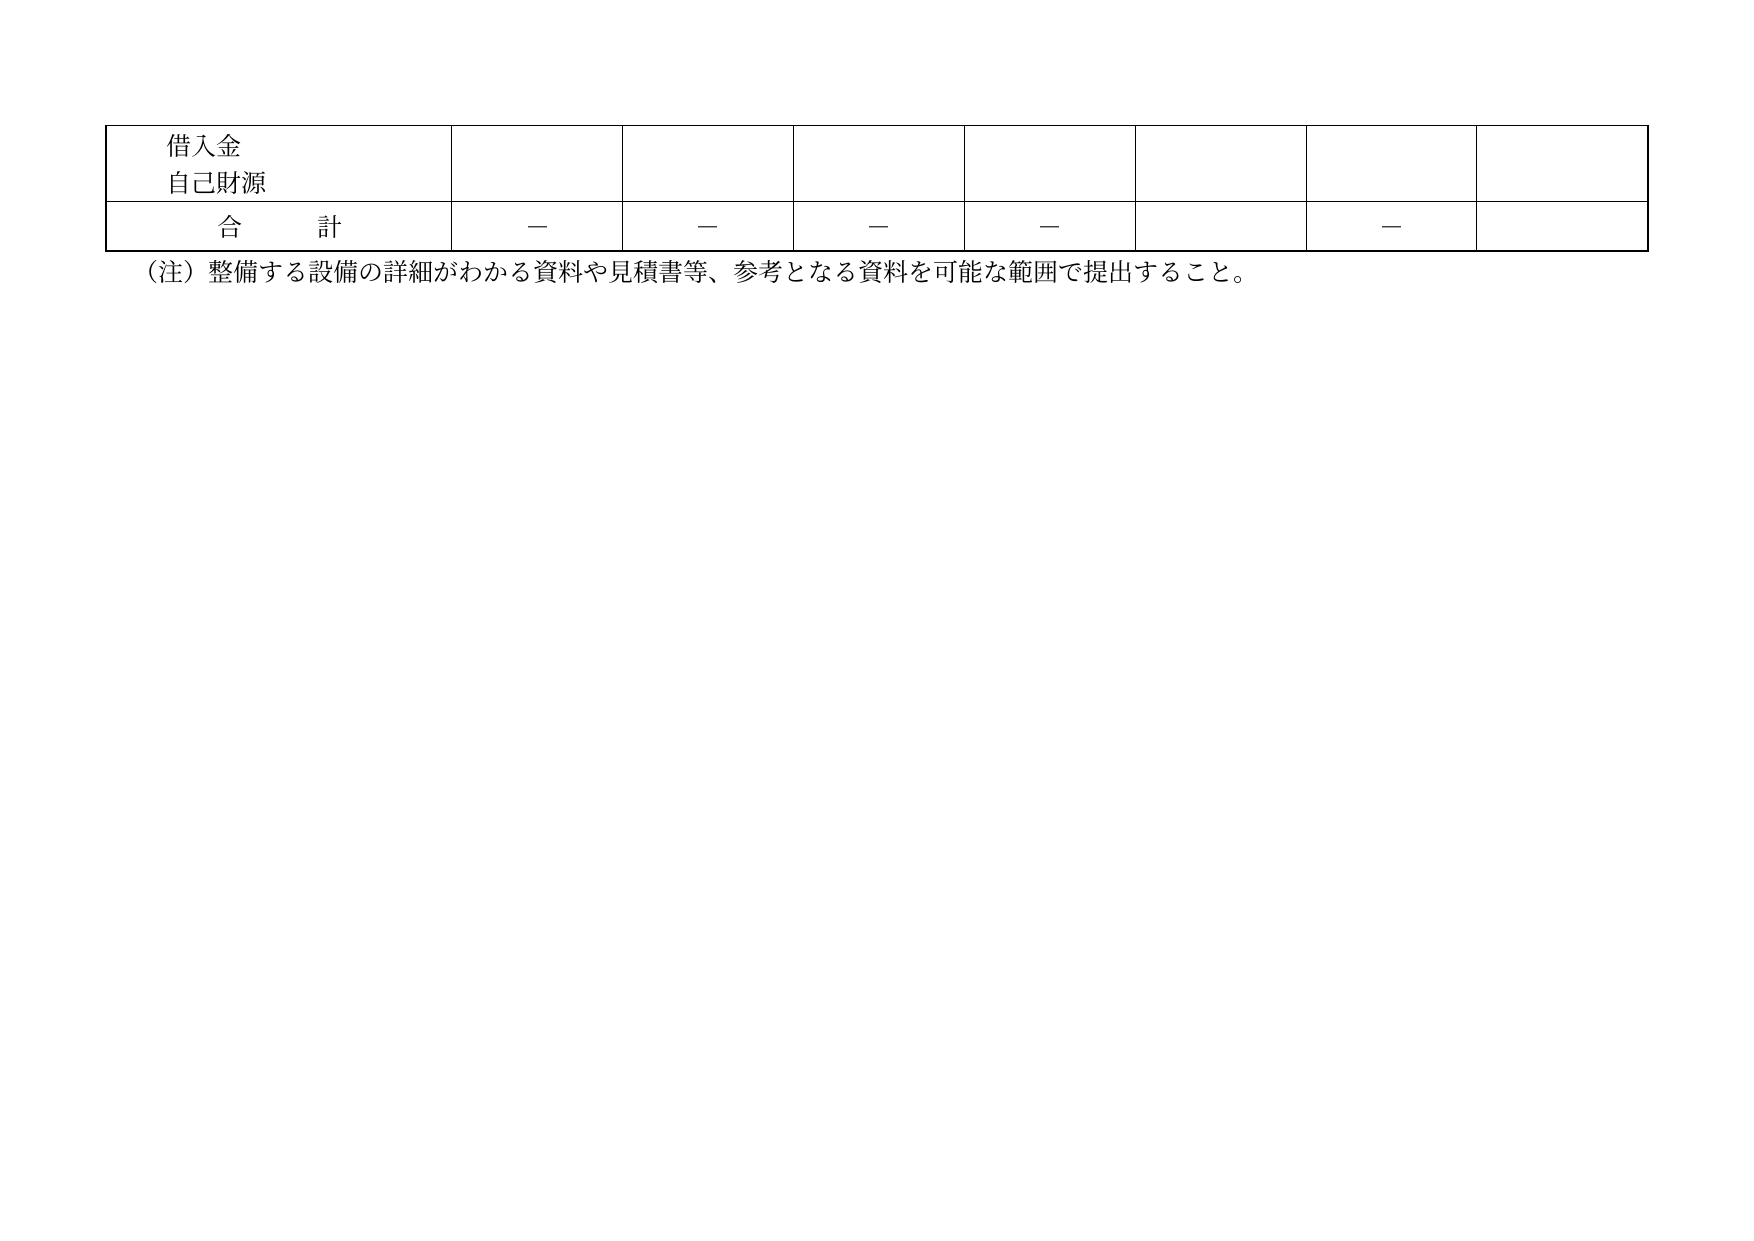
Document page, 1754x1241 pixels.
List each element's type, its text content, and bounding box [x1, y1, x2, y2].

table_cell [623, 126, 793, 201]
table_cell [1136, 126, 1306, 201]
table_cell － [794, 202, 964, 250]
table_cell － [452, 202, 622, 250]
table_cell 合 計 [107, 202, 451, 250]
table_cell [1307, 126, 1476, 201]
table_cell [794, 126, 964, 201]
table_cell － [965, 202, 1135, 250]
table_cell [1477, 202, 1647, 250]
table_cell － [1307, 202, 1476, 250]
table_cell [1136, 202, 1306, 250]
table_cell [452, 126, 622, 201]
table_cell － [623, 202, 793, 250]
table_cell [965, 126, 1135, 201]
text （注）整備する設備の詳細がわかる資料や見積書等、参考となる資料を可能な範囲で提出すること。 [133, 252, 1653, 289]
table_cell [107, 126, 451, 201]
table_cell [1477, 126, 1647, 201]
